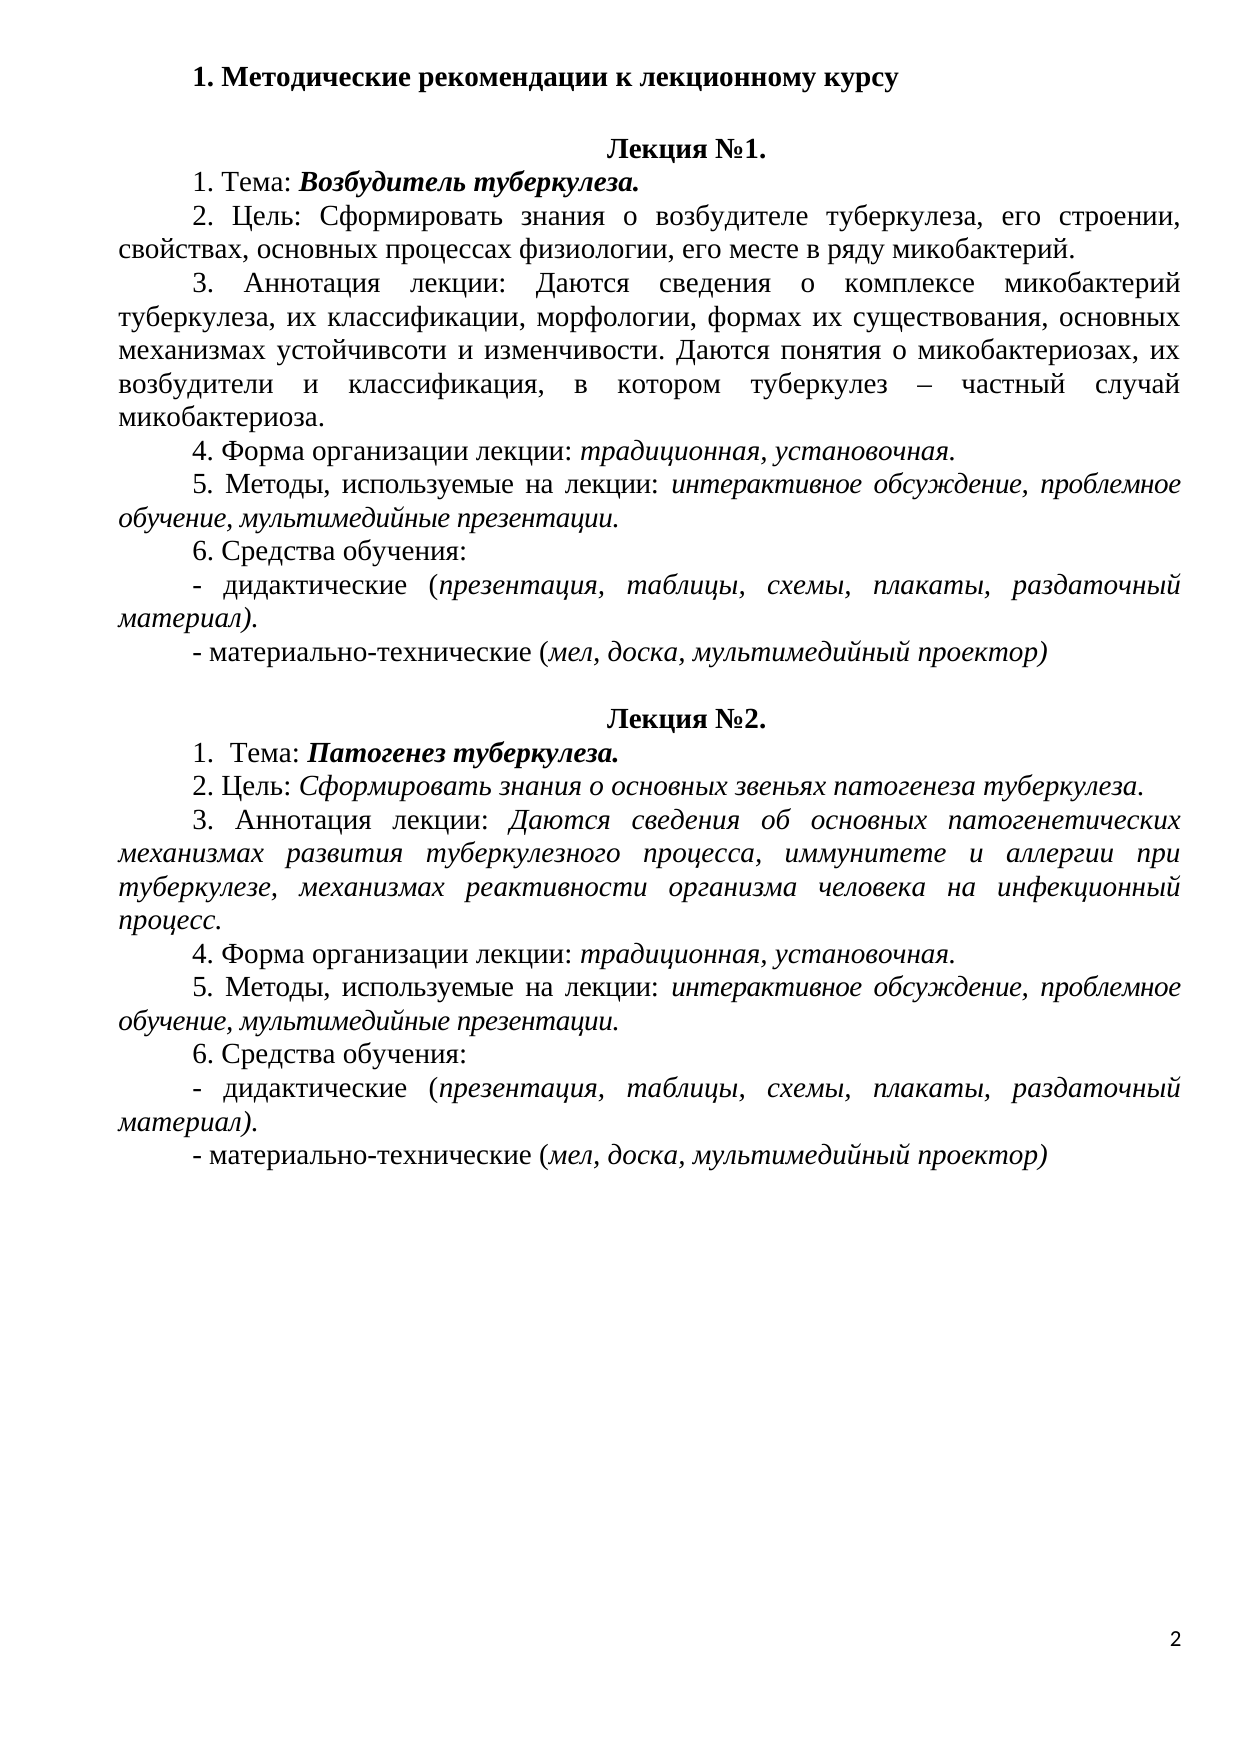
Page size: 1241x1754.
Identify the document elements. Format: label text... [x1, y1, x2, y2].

text 3. Аннотация лекции: Даются сведения о комплексе микобактерий туберкулеза, их классификации, морфологии, формах их существования, основных механизмах устойчивсоти и изменчивости. Даются понятия о микобактериозах, их возбудители и классификация, в котором туберкулез – частный случай микобактериоза. [118, 265, 1181, 433]
text 6. Средства обучения: [118, 533, 1181, 567]
text Лекция №1. [118, 131, 1181, 164]
text 1. Методические рекомендации к лекционному курсу [118, 59, 1181, 93]
text 2. Цель: Сформировать знания о основных звеньях патогенеза туберкулеза. [118, 768, 1181, 802]
text - дидактические (презентация, таблицы, схемы, плакаты, раздаточный материал). [118, 567, 1181, 634]
text 1. Тема: Возбудитель туберкулеза. [118, 164, 1181, 198]
text 4. Форма организации лекции: традиционная, установочная. [118, 936, 1181, 969]
text - материально-технические (мел, доска, мультимедийный проектор) [118, 634, 1181, 668]
text - материально-технические (мел, доска, мультимедийный проектор) [118, 1137, 1181, 1171]
list Тема: Патогенез туберкулеза. [192, 735, 1181, 768]
text 2. Цель: Сформировать знания о возбудителе туберкулеза, его строении, свойствах, основных процессах физиологии, его месте в ряду микобактерий. [118, 198, 1181, 265]
text - дидактические (презентация, таблицы, схемы, плакаты, раздаточный материал). [118, 1070, 1181, 1137]
text 5. Методы, используемые на лекции: интерактивное обсуждение, проблемное обучение, мультимедийные презентации. [118, 466, 1181, 533]
text 3. Аннотация лекции: Даются сведения об основных патогенетических механизмах развития туберкулезного процесса, иммунитете и аллергии при туберкулезе, механизмах реактивности организма человека на инфекционный процесс. [118, 802, 1181, 936]
text 4. Форма организации лекции: традиционная, установочная. [118, 433, 1181, 466]
text Лекция №2. [118, 701, 1181, 735]
text 5. Методы, используемые на лекции: интерактивное обсуждение, проблемное обучение, мультимедийные презентации. [118, 969, 1181, 1037]
text 6. Средства обучения: [118, 1037, 1181, 1070]
